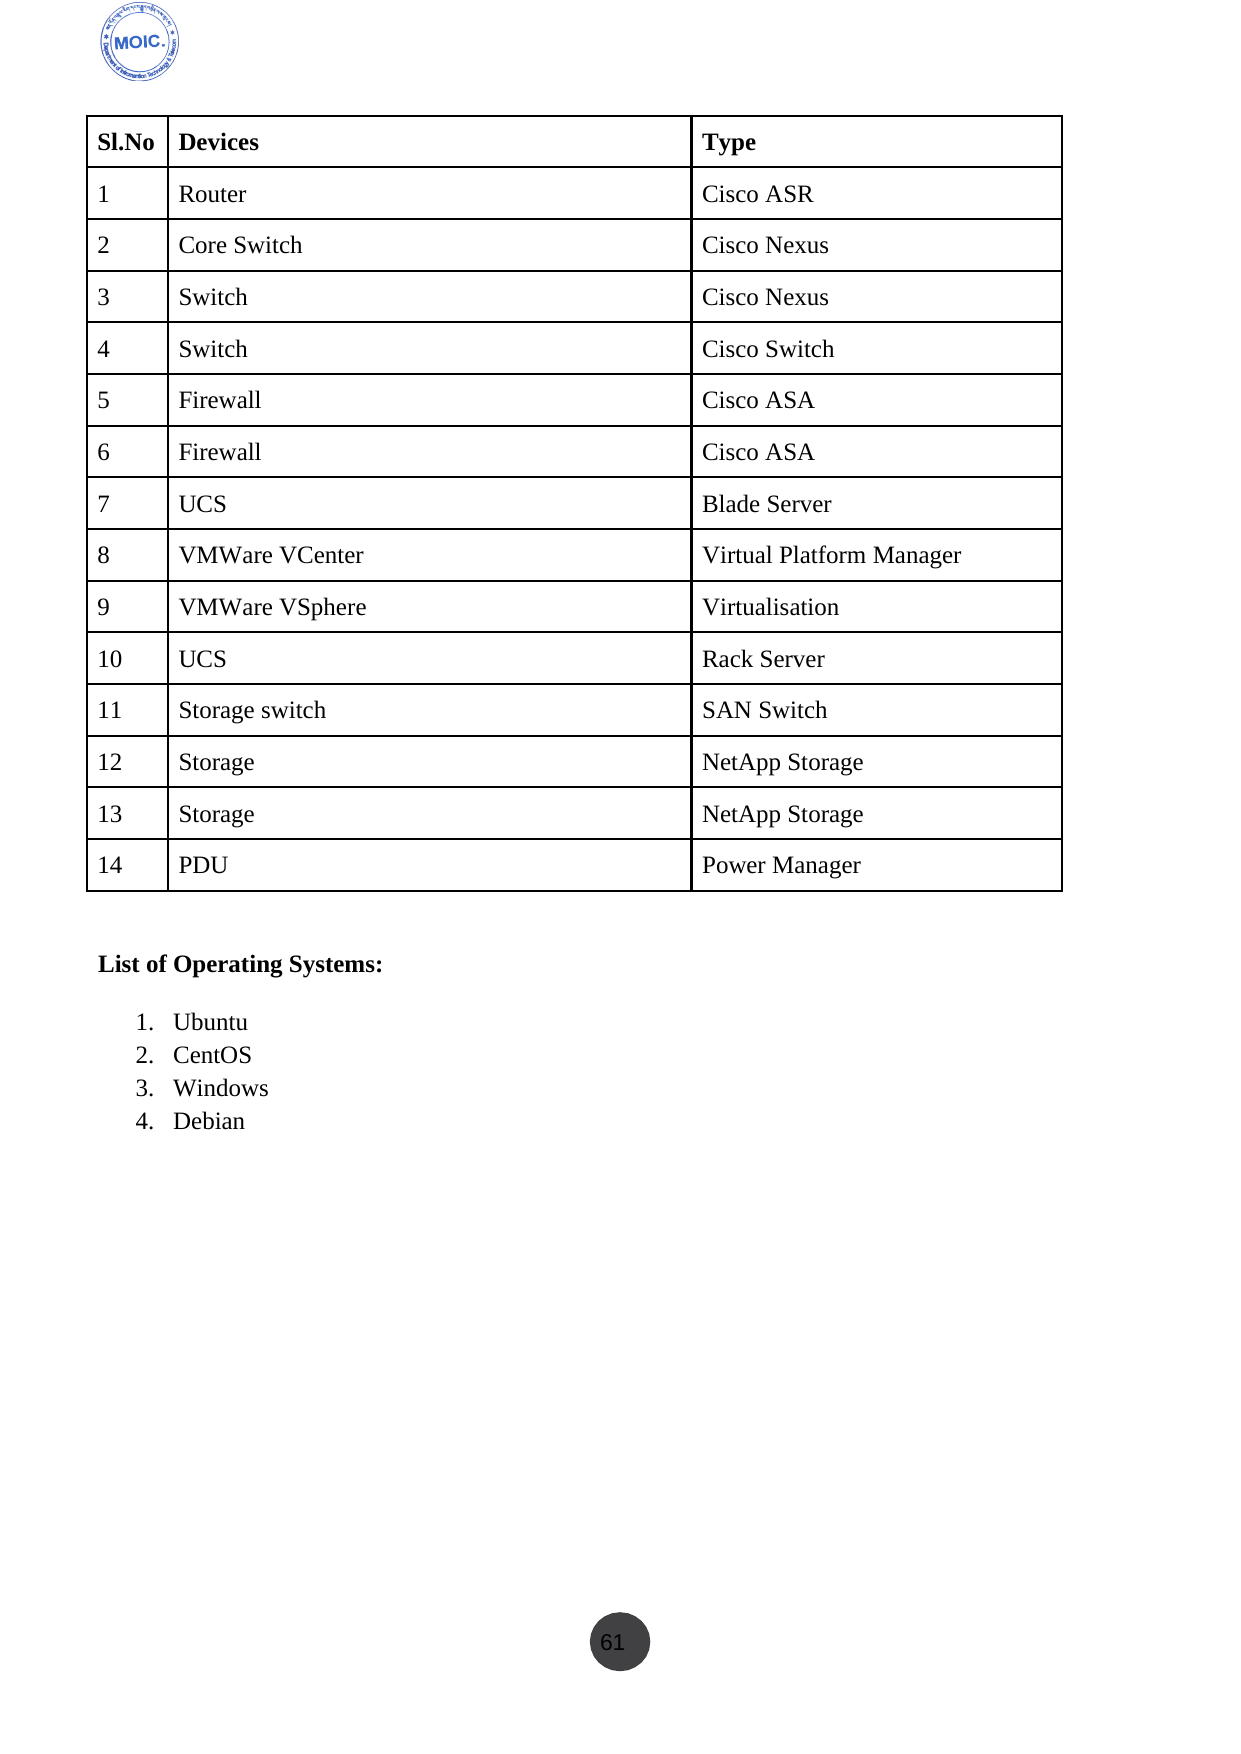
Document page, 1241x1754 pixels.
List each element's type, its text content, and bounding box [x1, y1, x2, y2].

list Windows [135, 1073, 1142, 1101]
table_cell 13 [88, 788, 167, 838]
list Debian [135, 1106, 1142, 1134]
table_cell Cisco ASA [693, 427, 1061, 476]
table_cell Storage [169, 788, 690, 838]
table_cell NetApp Storage [693, 737, 1061, 786]
table_cell 12 [88, 737, 167, 786]
list Ubuntu [135, 1007, 1142, 1035]
table_cell 8 [88, 530, 167, 579]
table_cell UCS [169, 633, 690, 683]
table_cell Firewall [169, 375, 690, 424]
table_cell Core Switch [169, 220, 690, 269]
table_cell 7 [88, 478, 167, 528]
table_cell Switch [169, 272, 690, 321]
table_cell Cisco Nexus [693, 220, 1061, 269]
table_cell Storage switch [169, 685, 690, 734]
table_cell VMWare VSphere [169, 582, 690, 631]
table_cell 3 [88, 272, 167, 321]
table_cell Power Manager [693, 840, 1061, 889]
table_cell Cisco Nexus [693, 272, 1061, 321]
table_cell Firewall [169, 427, 690, 476]
table_cell Router [169, 168, 690, 218]
table_cell 4 [88, 323, 167, 373]
table_cell Cisco Switch [693, 323, 1061, 373]
table_cell PDU [169, 840, 690, 889]
table_cell 9 [88, 582, 167, 631]
table_cell 6 [88, 427, 167, 476]
table_cell Blade Server [693, 478, 1061, 528]
table_cell SAN Switch [693, 685, 1061, 734]
table_cell 11 [88, 685, 167, 734]
table_cell 2 [88, 220, 167, 269]
table_header Type [693, 117, 1061, 166]
table_cell Switch [169, 323, 690, 373]
list CentOS [135, 1040, 1142, 1068]
table_cell 1 [88, 168, 167, 218]
table_cell Storage [169, 737, 690, 786]
table_cell Virtualisation [693, 582, 1061, 631]
table_cell 5 [88, 375, 167, 424]
table_cell UCS [169, 478, 690, 528]
table_cell Cisco ASR [693, 168, 1061, 218]
table_cell NetApp Storage [693, 788, 1061, 838]
table_cell Virtual Platform Manager [693, 530, 1061, 579]
table_cell 14 [88, 840, 167, 889]
table_cell VMWare VCenter [169, 530, 690, 579]
picture [97, 0, 183, 85]
table_cell 10 [88, 633, 167, 683]
table_header Devices [169, 117, 690, 166]
table_cell Cisco ASA [693, 375, 1061, 424]
table_header Sl.No [88, 117, 167, 166]
text List of Operating Systems: [98, 949, 1142, 978]
table_cell Rack Server [693, 633, 1061, 683]
